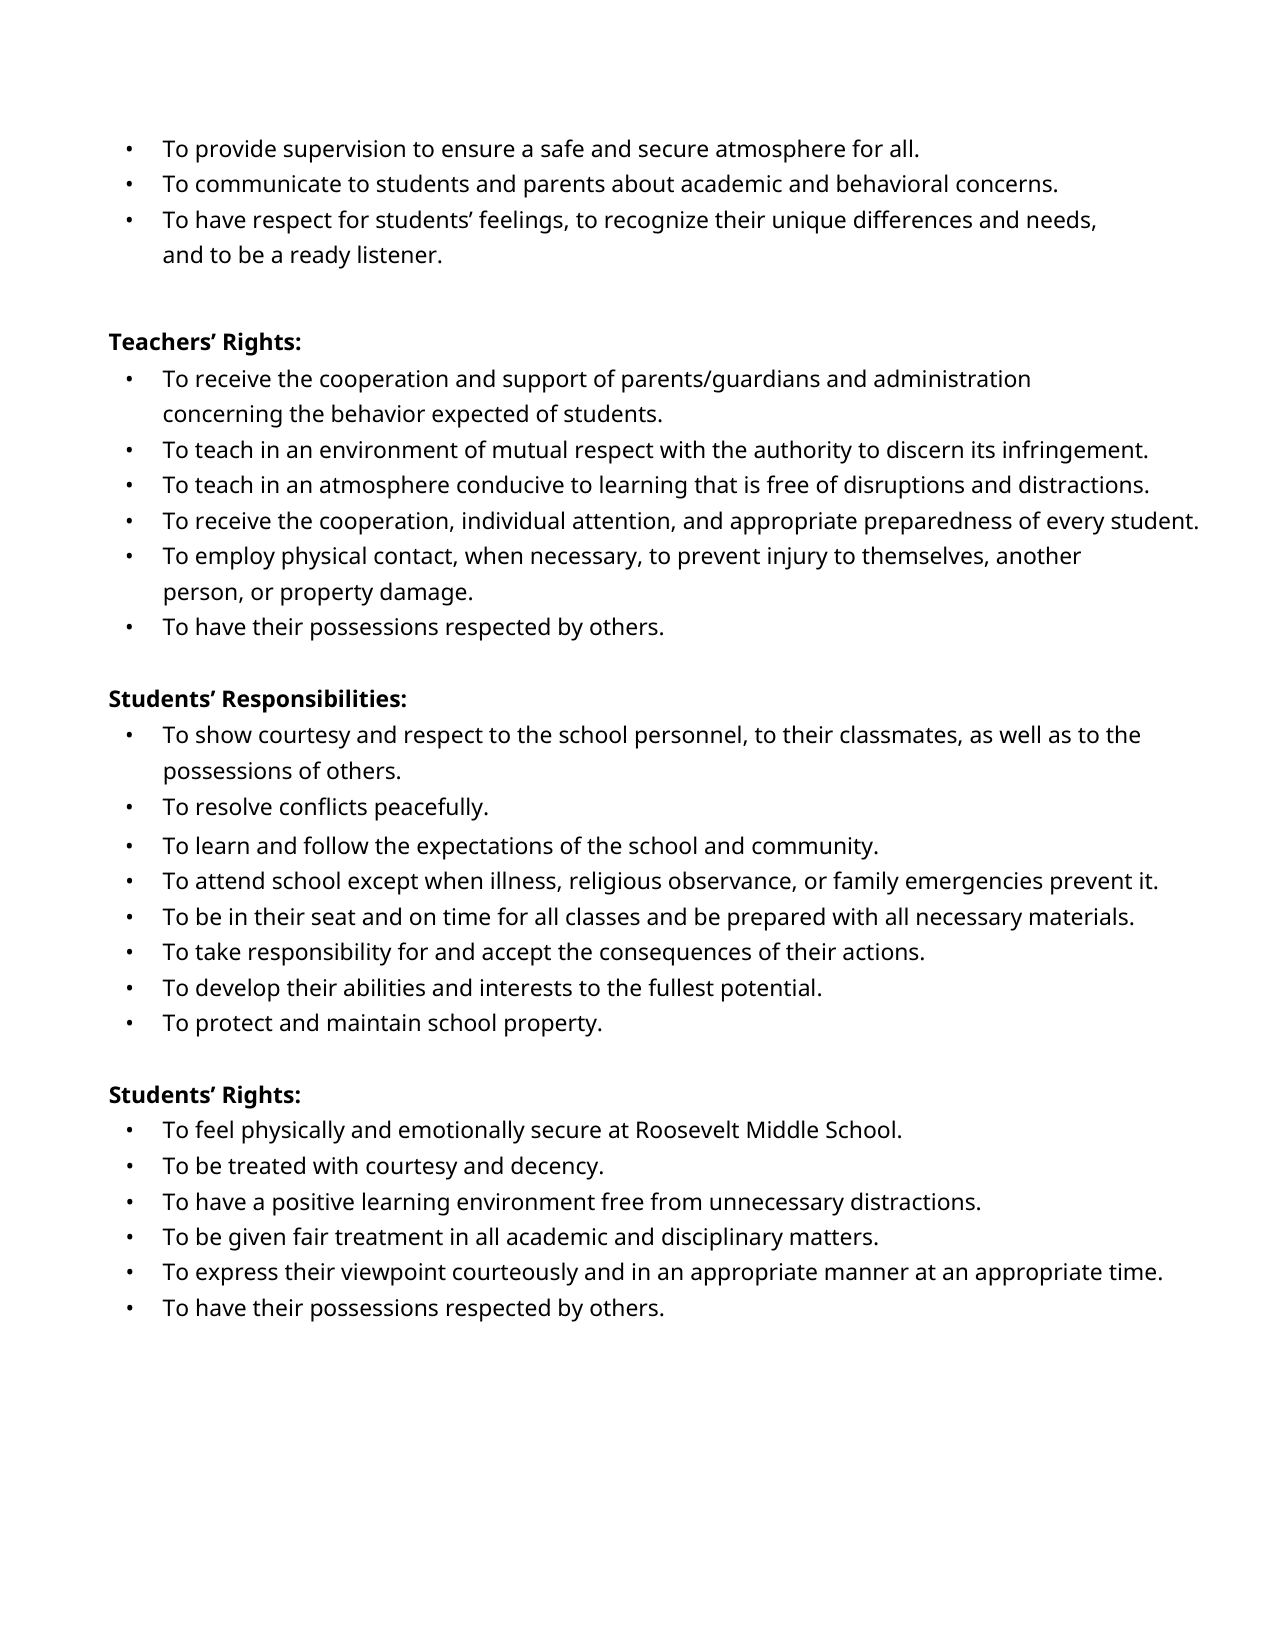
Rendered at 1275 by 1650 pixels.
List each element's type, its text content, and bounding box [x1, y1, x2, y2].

list To teach in an environment of mutual respect with the authority to discern its infringement. [125, 434, 1217, 465]
list To feel physically and emotionally secure at Roosevelt Middle School. [125, 1114, 1217, 1146]
list To be in their seat and on time for all classes and be prepared with all necessary materials. [125, 901, 1217, 932]
list To have respect for students’ feelings, to recognize their unique differences and needs, and to be a ready listener. [125, 204, 1114, 271]
list To communicate to students and parents about academic and behavioral concerns. [125, 168, 1217, 200]
text Students’ Responsibilities: [108, 683, 1217, 714]
list To receive the cooperation and support of parents/guardians and administration concerning the behavior expected of students. [125, 363, 1086, 429]
list To learn and follow the expectations of the school and community. [125, 830, 1217, 861]
list To take responsibility for and accept the consequences of their actions. [125, 936, 1217, 967]
list To be given fair treatment in all academic and disciplinary matters. [125, 1221, 1217, 1252]
list To be treated with courtesy and decency. [125, 1150, 1217, 1181]
list To resolve conflicts peacefully. [125, 791, 1217, 822]
list To attend school except when illness, religious observance, or family emergencies prevent it. [125, 865, 1217, 897]
list To receive the cooperation, individual attention, and appropriate preparedness of every student. [125, 505, 1217, 536]
list To protect and maintain school property. [125, 1007, 1217, 1038]
list To have their possessions respected by others. [125, 1292, 1217, 1323]
list To have their possessions respected by others. [125, 611, 1217, 643]
text Teachers’ Rights: [108, 326, 1217, 357]
list To teach in an atmosphere conducive to learning that is free of disruptions and distractions. [125, 469, 1217, 500]
list To have a positive learning environment free from unnecessary distractions. [125, 1186, 1217, 1217]
list To employ physical contact, when necessary, to prevent injury to themselves, another person, or property damage. [125, 540, 1092, 607]
list To develop their abilities and interests to the fullest potential. [125, 972, 1217, 1003]
list To provide supervision to ensure a safe and secure atmosphere for all. [125, 133, 1217, 164]
text Students’ Rights: [108, 1079, 1217, 1110]
list To show courtesy and respect to the school personnel, to their classmates, as well as to the possessions of others. [125, 719, 1162, 786]
list To express their viewpoint courteously and in an appropriate manner at an appropriate time. [125, 1256, 1217, 1288]
